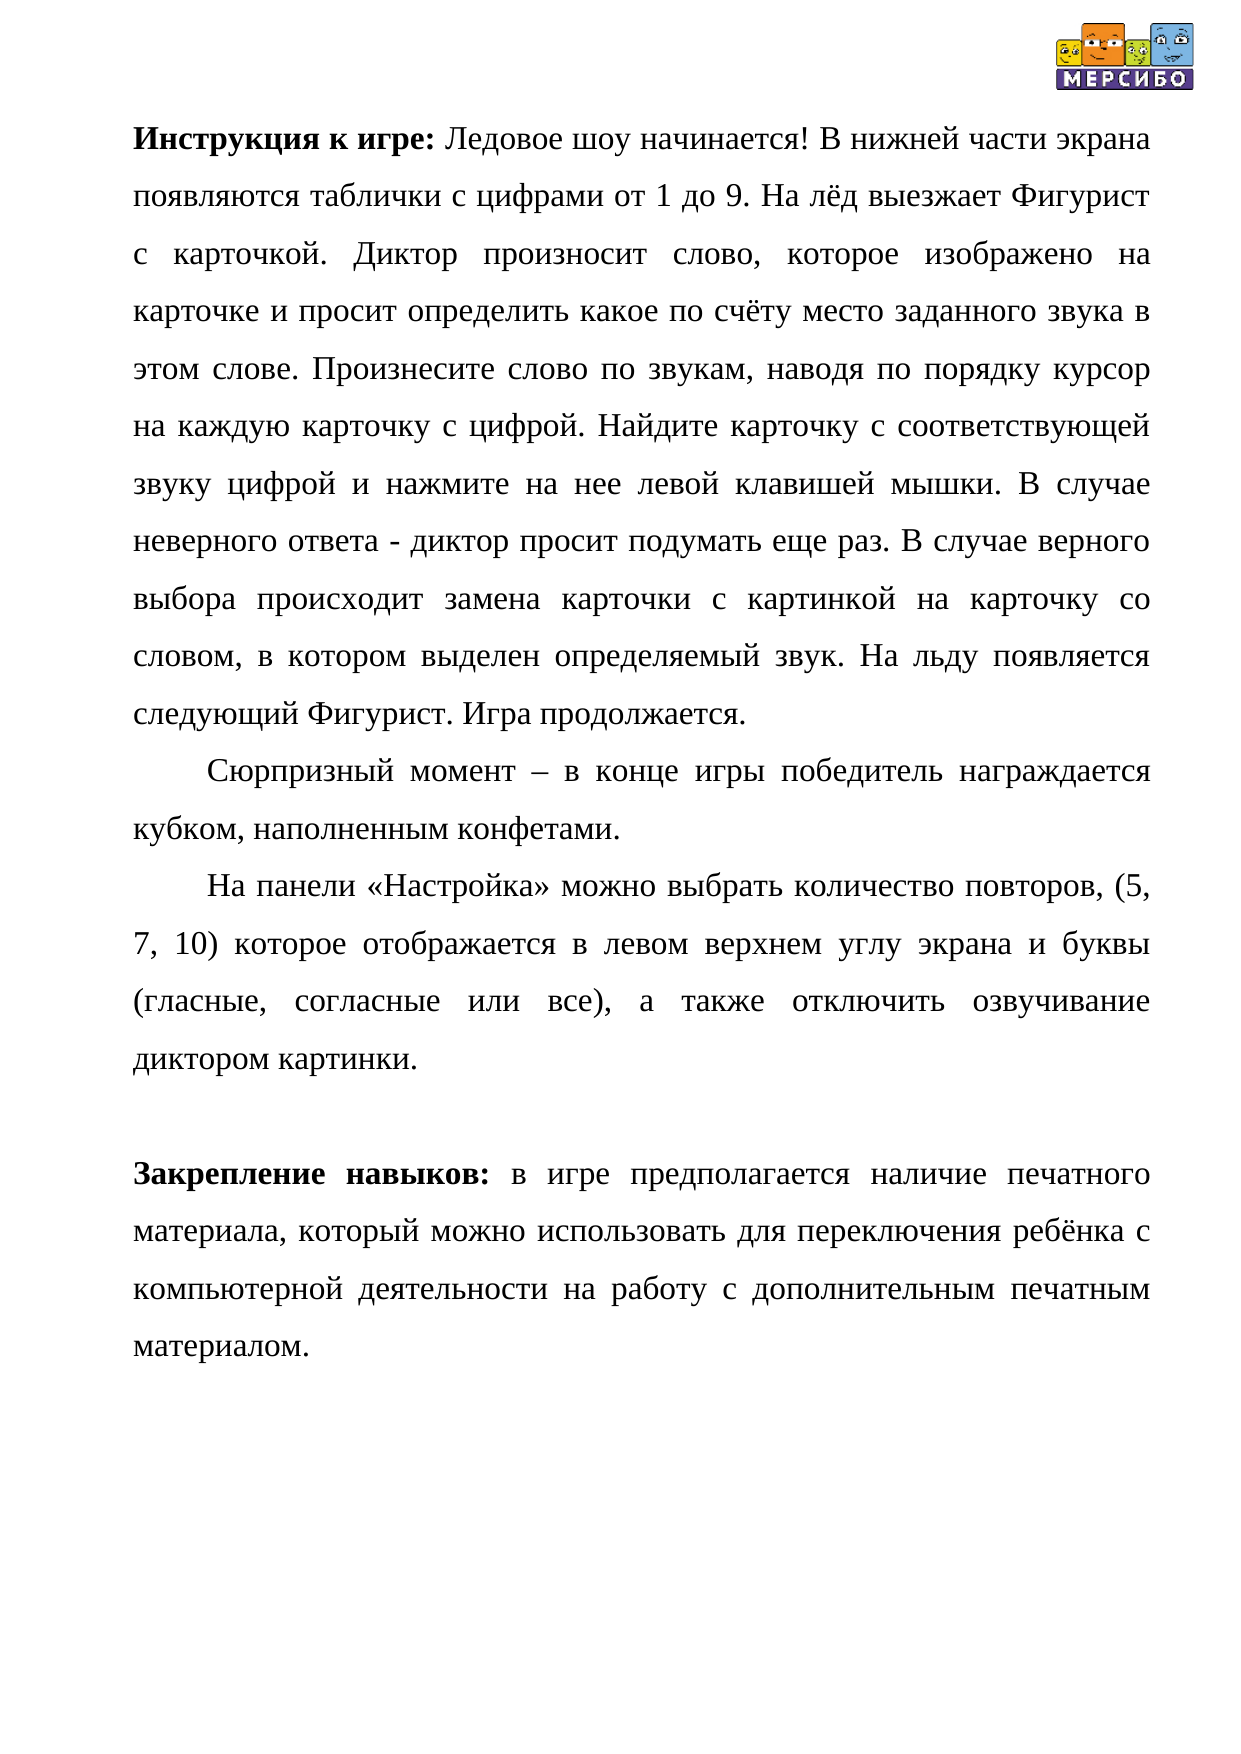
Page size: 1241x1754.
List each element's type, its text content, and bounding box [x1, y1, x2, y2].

list Сюрпризный момент – в конце игры победитель награждается кубком, наполненным конфетами. [133, 751, 1152, 846]
list Инструкция к игре: Ледовое шоу начинается! В нижней части экрана появляются таблички с цифрами от 1 до 9. На лёд выезжает Фигурист с карточкой. Диктор произносит слово, которое изображено на карточке и просит определить какое по счёту место заданного звука в этом слове. Произнесите слово по звукам, наводя по порядку курсор на каждую карточку с цифрой. Найдите карточку с соответствующей звуку цифрой и нажмите на нее левой клавишей мышки. В случае неверного ответа - диктор просит подумать еще раз. В случае верного выбора происходит замена карточки с картинкой на карточку со словом, в котором выделен определяемый звук. На льду появляется следующий Фигурист. Игра продолжается. [133, 118, 1152, 731]
list На панели «Настройка» можно выбрать количество повторов, (5, 7, 10) которое отображается в левом верхнем углу экрана и буквы (гласные, согласные или все), а также отключить озвучивание диктором картинки. [133, 866, 1152, 1076]
picture [1056, 23, 1194, 90]
list Закрепление навыков: в игре предполагается наличие печатного материала, который можно использовать для переключения ребёнка с компьютерной деятельности на работу с дополнительным печатным материалом. [133, 1153, 1152, 1364]
